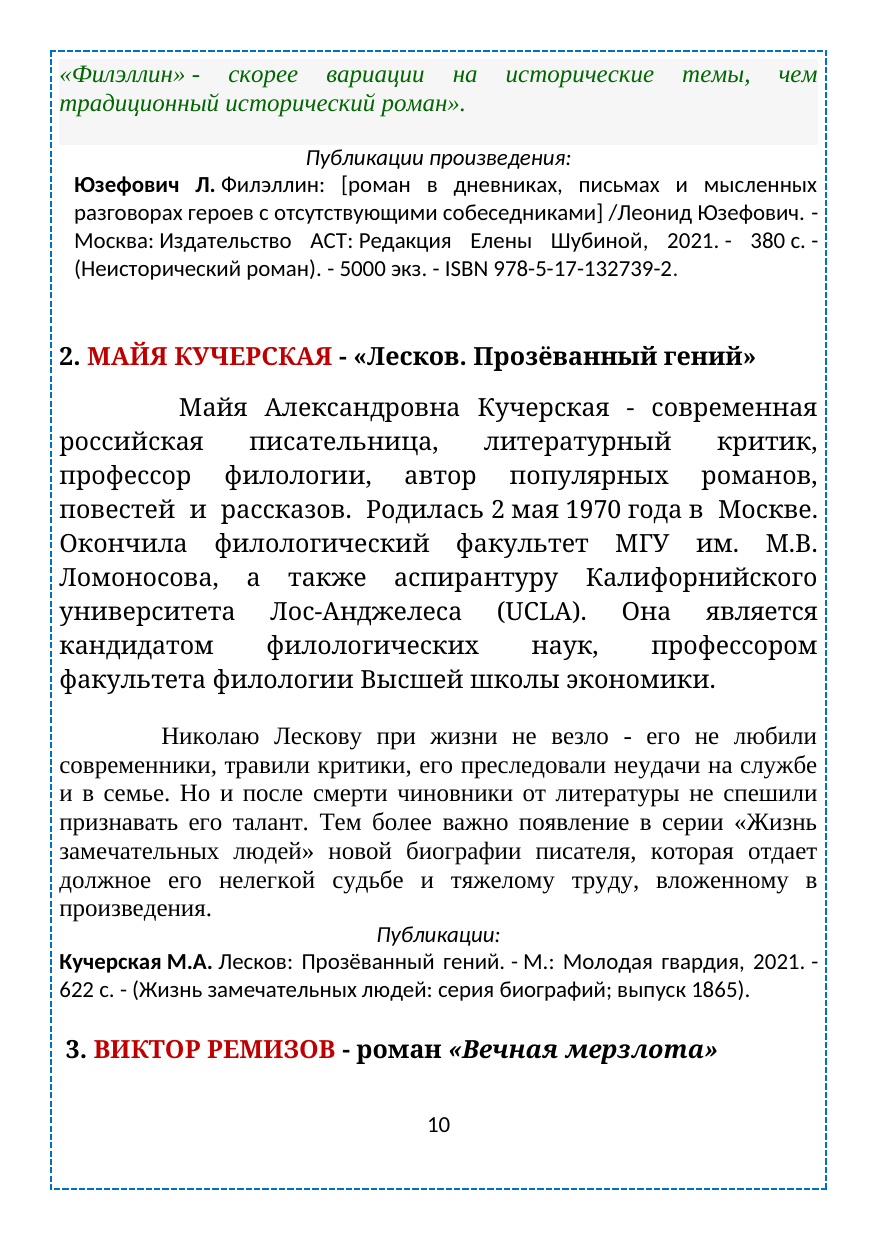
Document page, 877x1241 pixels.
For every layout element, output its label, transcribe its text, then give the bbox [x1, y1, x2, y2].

text 3. ВИКТОР РЕМИЗОВ - роман «Вечная мерзлота» [59, 1031, 818, 1065]
text Кучерская М.А. Лесков: Прозёванный гений. - М.: Молодая гвардия, 2021. - 622 с. - (Жизнь замечательных людей: серия биографий; выпуск 1865). [59, 947, 818, 1003]
text Публикации произведения: [59, 145, 818, 170]
text 2. МАЙЯ КУЧЕРСКАЯ - «Лесков. Прозёванный гений» [59, 338, 818, 372]
text Публикации: [59, 922, 818, 947]
text Юзефович Л. Филэллин: [роман в дневниках, письмах и мысленных разговорах героев с отсутствующими собеседниками] /Леонид Юзефович. - Москва: Издательство АСТ: Редакция Елены Шубиной, 2021. - 380 с. - (Неисторический роман). - 5000 экз. - ISBN 978-5-17-132739-2. [74, 170, 818, 282]
text Майя Александровна Кучерская - современная российская писательница, литературный критик, профессор филологии, автор популярных романов, повестей и рассказов. Родилась 2 мая 1970 года в Москве. Окончила филологический факультет МГУ им. М.В. Ломоносова, а также аспирантуру Калифорнийского университета Лос-Анджелеса (UCLA). Она является кандидатом филологических наук, профессором факультета филологии Высшей школы экономики. [59, 389, 818, 696]
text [59, 59, 818, 117]
text Николаю Лескову при жизни не везло - его не любили современники, травили критики, его преследовали неудачи на службе и в семье. Но и после смерти чиновники от литературы не спешили признавать его талант. Тем более важно появление в серии «Жизнь замечательных людей» новой биографии писателя, которая отдает должное его нелегкой судьбе и тяжелому труду, вложенному в произведения. [59, 721, 818, 922]
